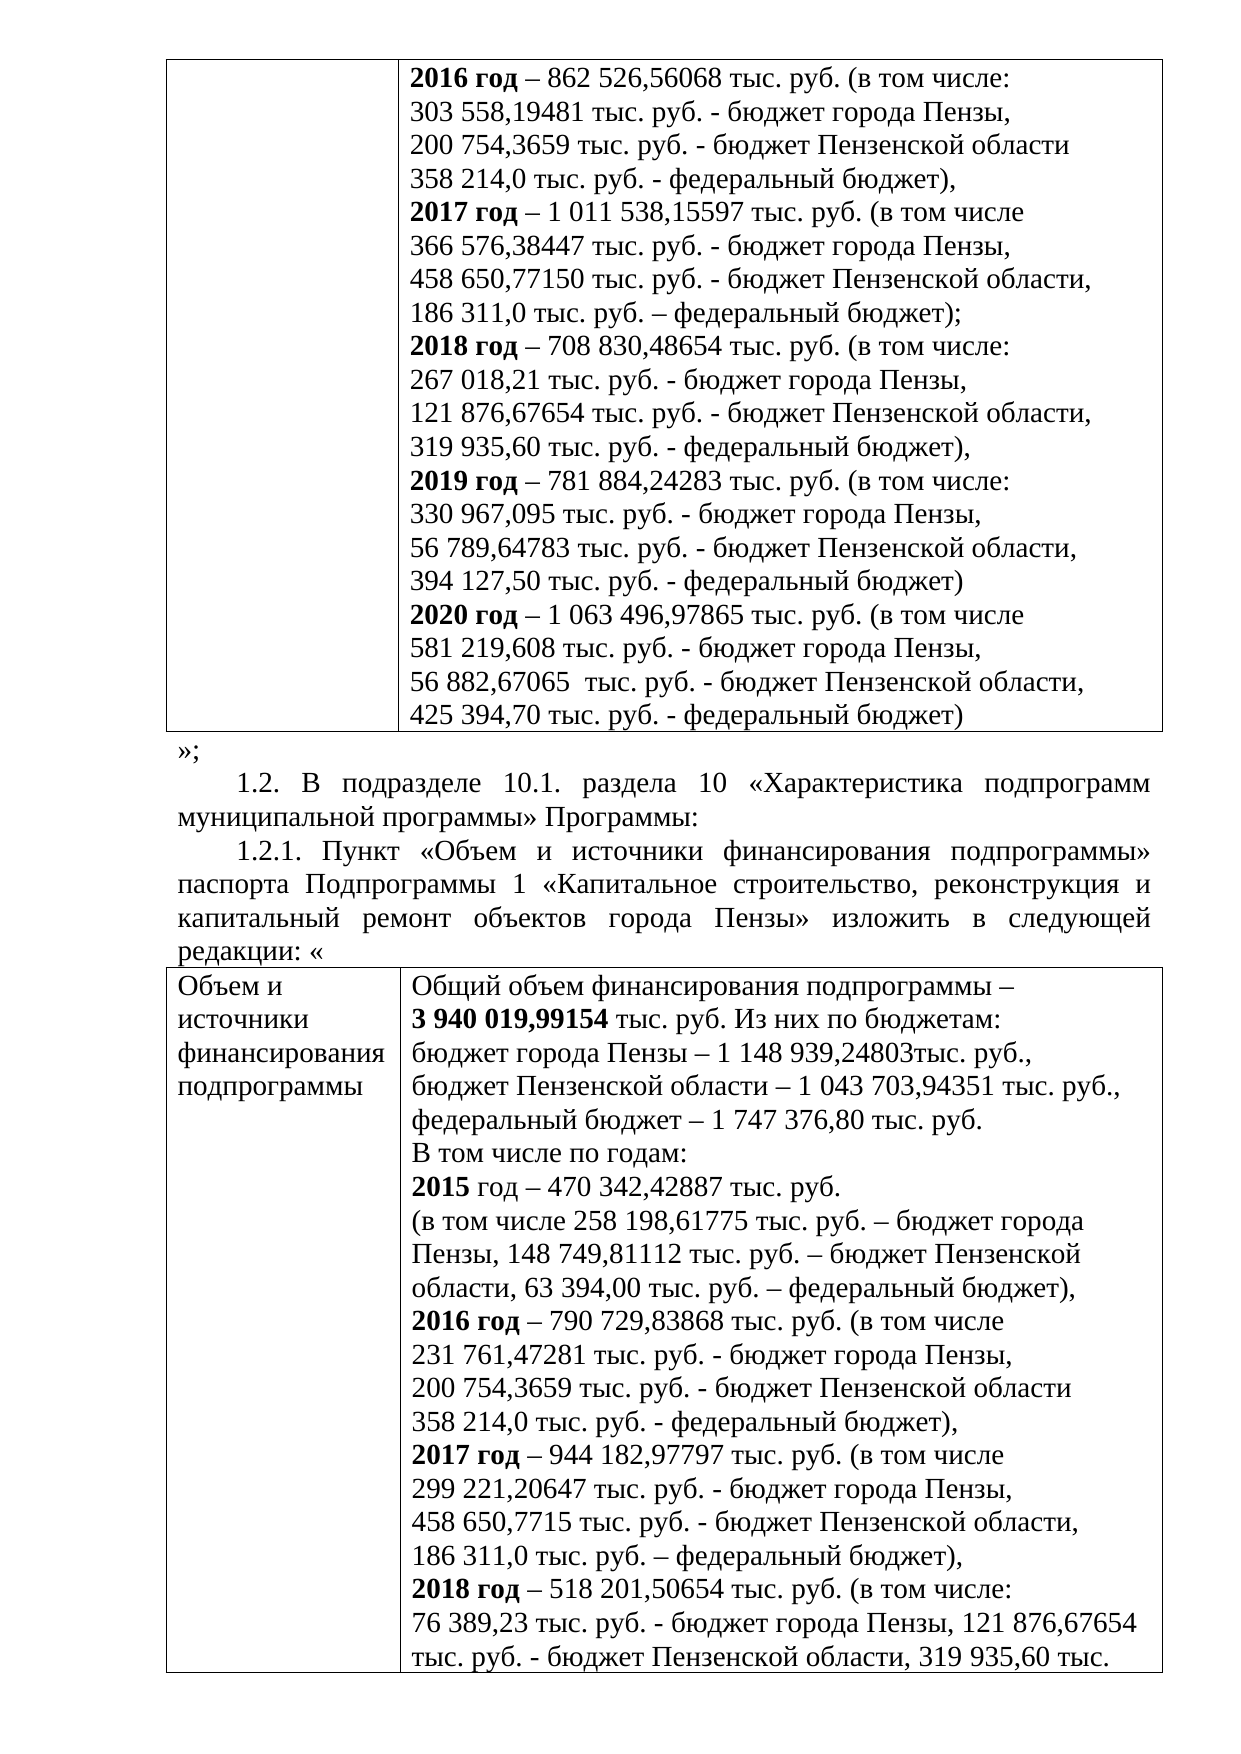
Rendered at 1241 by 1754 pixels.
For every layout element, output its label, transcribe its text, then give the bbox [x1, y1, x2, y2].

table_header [401, 968, 1162, 1672]
text 1.2. В подразделе 10.1. раздела 10 «Характеристика подпрограмм муниципальной программы» Программы: [177, 766, 1152, 833]
text 1.2.1. Пункт «Объем и источники финансирования подпрограммы» паспорта Подпрограммы 1 «Капитальное строительство, реконструкция и капитальный ремонт объектов города Пензы» изложить в следующей редакции: « [177, 833, 1152, 967]
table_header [399, 60, 1162, 731]
subtitle »; [177, 732, 1152, 766]
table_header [167, 60, 398, 731]
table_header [167, 968, 400, 1672]
